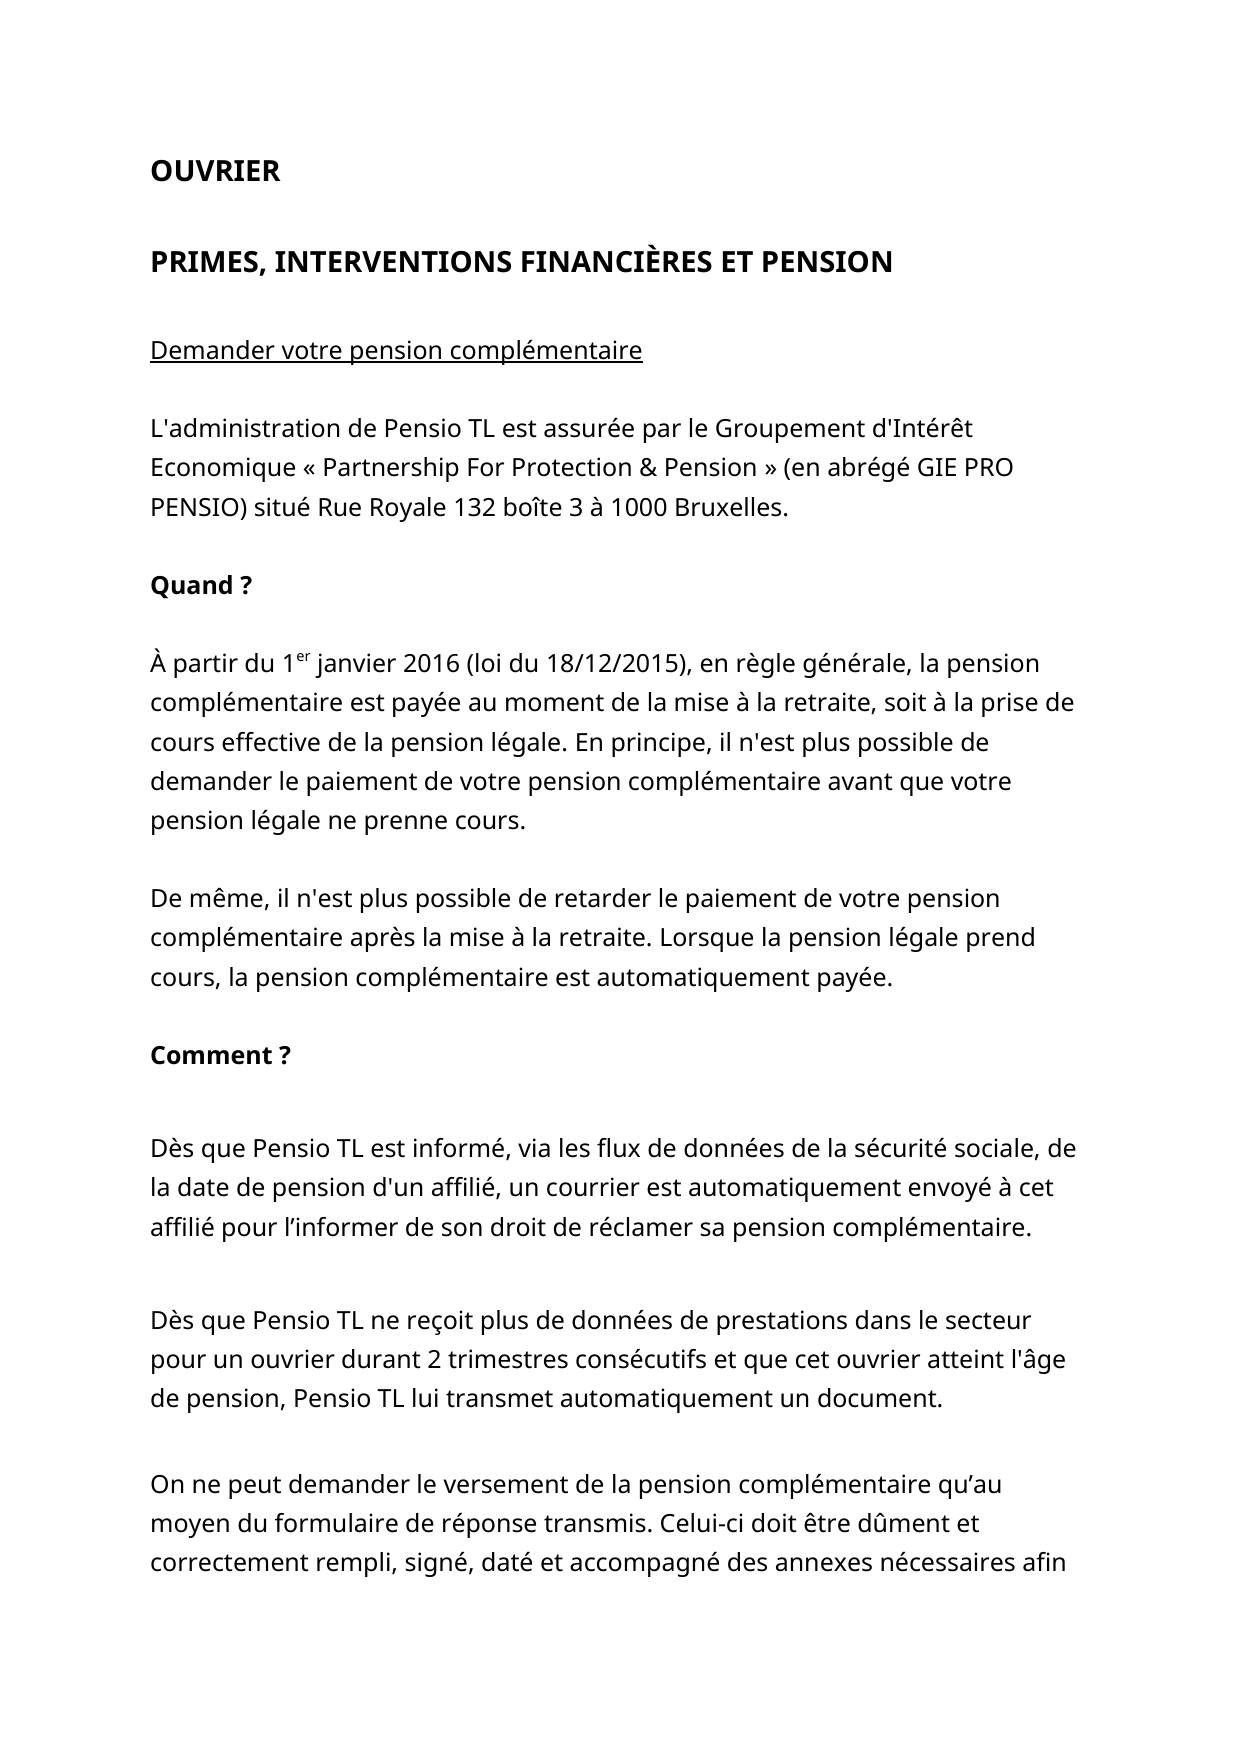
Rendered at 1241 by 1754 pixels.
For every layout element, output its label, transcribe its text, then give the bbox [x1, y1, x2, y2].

text Demander votre pension complémentaire [150, 332, 1090, 367]
text Dès que Pensio TL est informé, via les flux de données de la sécurité sociale, de la date de pension d'un affilié, un courrier est automatiquement envoyé à cet affilié pour l’informer de son droit de réclamer sa pension complémentaire. [150, 1131, 1090, 1243]
text À partir du 1er janvier 2016 (loi du 18/12/2015), en règle générale, la pension complémentaire est payée au moment de la mise à la retraite, soit à la prise de cours effective de la pension légale. En principe, il n'est plus possible de demander le paiement de votre pension complémentaire avant que votre pension légale ne prenne cours. [150, 607, 1090, 837]
text OUVRIER [150, 150, 1090, 190]
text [150, 1467, 1090, 1579]
text Comment ? [150, 1037, 1090, 1072]
text Quand ? [150, 567, 1090, 602]
text L'administration de Pensio TL est assurée par le Groupement d'Intérêt Economique « Partnership For Protection & Pension » (en abrégé GIE PRO PENSIO) situé Rue Royale 132 boîte 3 à 1000 Bruxelles. [150, 411, 1090, 523]
text Dès que Pensio TL ne reçoit plus de données de prestations dans le secteur pour un ouvrier durant 2 trimestres consécutifs et que cet ouvrier atteint l'âge de pension, Pensio TL lui transmet automatiquement un document. [150, 1302, 1090, 1415]
text PRIMES, INTERVENTIONS FINANCIÈRES ET PENSION [150, 241, 1090, 281]
text De même, il n'est plus possible de retarder le paiement de votre pension complémentaire après la mise à la retraite. Lorsque la pension légale prend cours, la pension complémentaire est automatiquement payée. [150, 881, 1090, 993]
